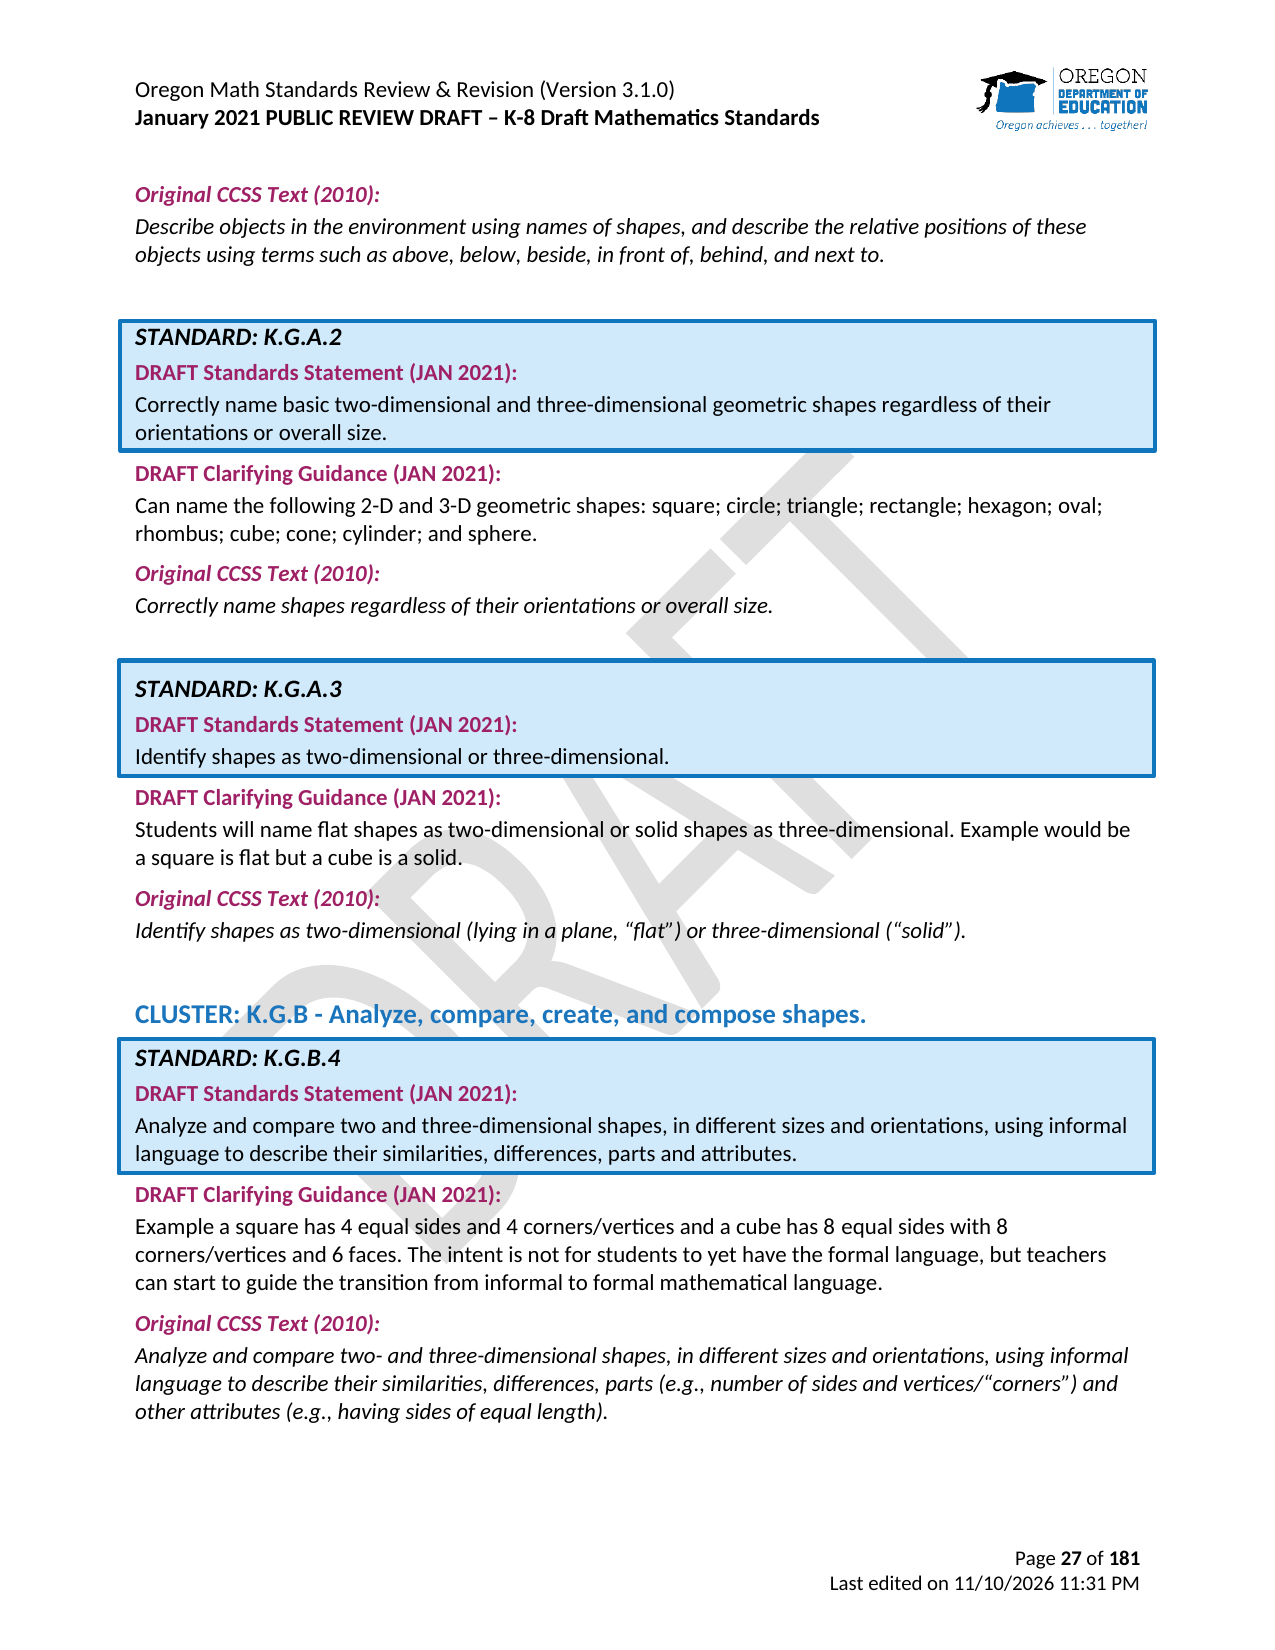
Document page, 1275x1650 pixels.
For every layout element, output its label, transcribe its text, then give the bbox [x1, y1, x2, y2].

subtitle DRAFT Standards Statement (JAN 2021): [135, 710, 1140, 738]
text Identify shapes as two-dimensional (lying in a plane, “flat”) or three-dimensional (“solid”). [135, 916, 1140, 944]
text Analyze and compare two and three-dimensional shapes, in different sizes and orientations, using informal language to describe their similarities, differences, parts and attributes. [135, 1111, 1140, 1167]
subtitle Original CCSS Text (2010): [135, 884, 1140, 912]
text Analyze and compare two- and three-dimensional shapes, in different sizes and orientations, using informal language to describe their similarities, differences, parts (e.g., number of sides and vertices/“corners”) and other attributes (e.g., having sides of equal length). [135, 1341, 1140, 1425]
subtitle DRAFT Clarifying Guidance (JAN 2021): [135, 1180, 1140, 1208]
text Can name the following 2-D and 3-D geometric shapes: square; circle; triangle; rectangle; hexagon; oval; rhombus; cube; cone; cylinder; and sphere. [135, 491, 1140, 547]
subtitle DRAFT Standards Statement (JAN 2021): [135, 1079, 1140, 1107]
text Correctly name shapes regardless of their orientations or overall size. [135, 592, 1140, 620]
subtitle STANDARD: K.G.A.2 [135, 321, 1140, 352]
picture [957, 48, 1168, 154]
subtitle STANDARD: K.G.A.3 [135, 673, 1140, 704]
subtitle CLUSTER: K.G.B - Analyze, compare, create, and compose shapes. [135, 997, 1140, 1030]
text Correctly name basic two-dimensional and three-dimensional geometric shapes regardless of their orientations or overall size. [135, 390, 1140, 446]
subtitle Original CCSS Text (2010): [135, 559, 1140, 587]
text Identify shapes as two-dimensional or three-dimensional. [135, 742, 1140, 770]
subtitle DRAFT Clarifying Guidance (JAN 2021): [135, 783, 1140, 811]
text Students will name flat shapes as two-dimensional or solid shapes as three-dimensional. Example would be a square is flat but a cube is a solid. [135, 815, 1140, 871]
text Example a square has 4 equal sides and 4 corners/vertices and a cube has 8 equal sides with 8 corners/vertices and 6 faces. The intent is not for students to yet have the formal language, but teachers can start to guide the transition from informal to formal mathematical language. [135, 1212, 1140, 1296]
subtitle DRAFT Clarifying Guidance (JAN 2021): [135, 459, 1140, 487]
subtitle DRAFT Standards Statement (JAN 2021): [135, 358, 1140, 386]
subtitle Original CCSS Text (2010): [135, 180, 1140, 208]
subtitle STANDARD: K.G.B.4 [135, 1042, 1140, 1073]
text Describe objects in the environment using names of shapes, and describe the relative positions of these objects using terms such as above, below, beside, in front of, behind, and next to. [135, 212, 1140, 268]
subtitle Original CCSS Text (2010): [135, 1309, 1140, 1337]
